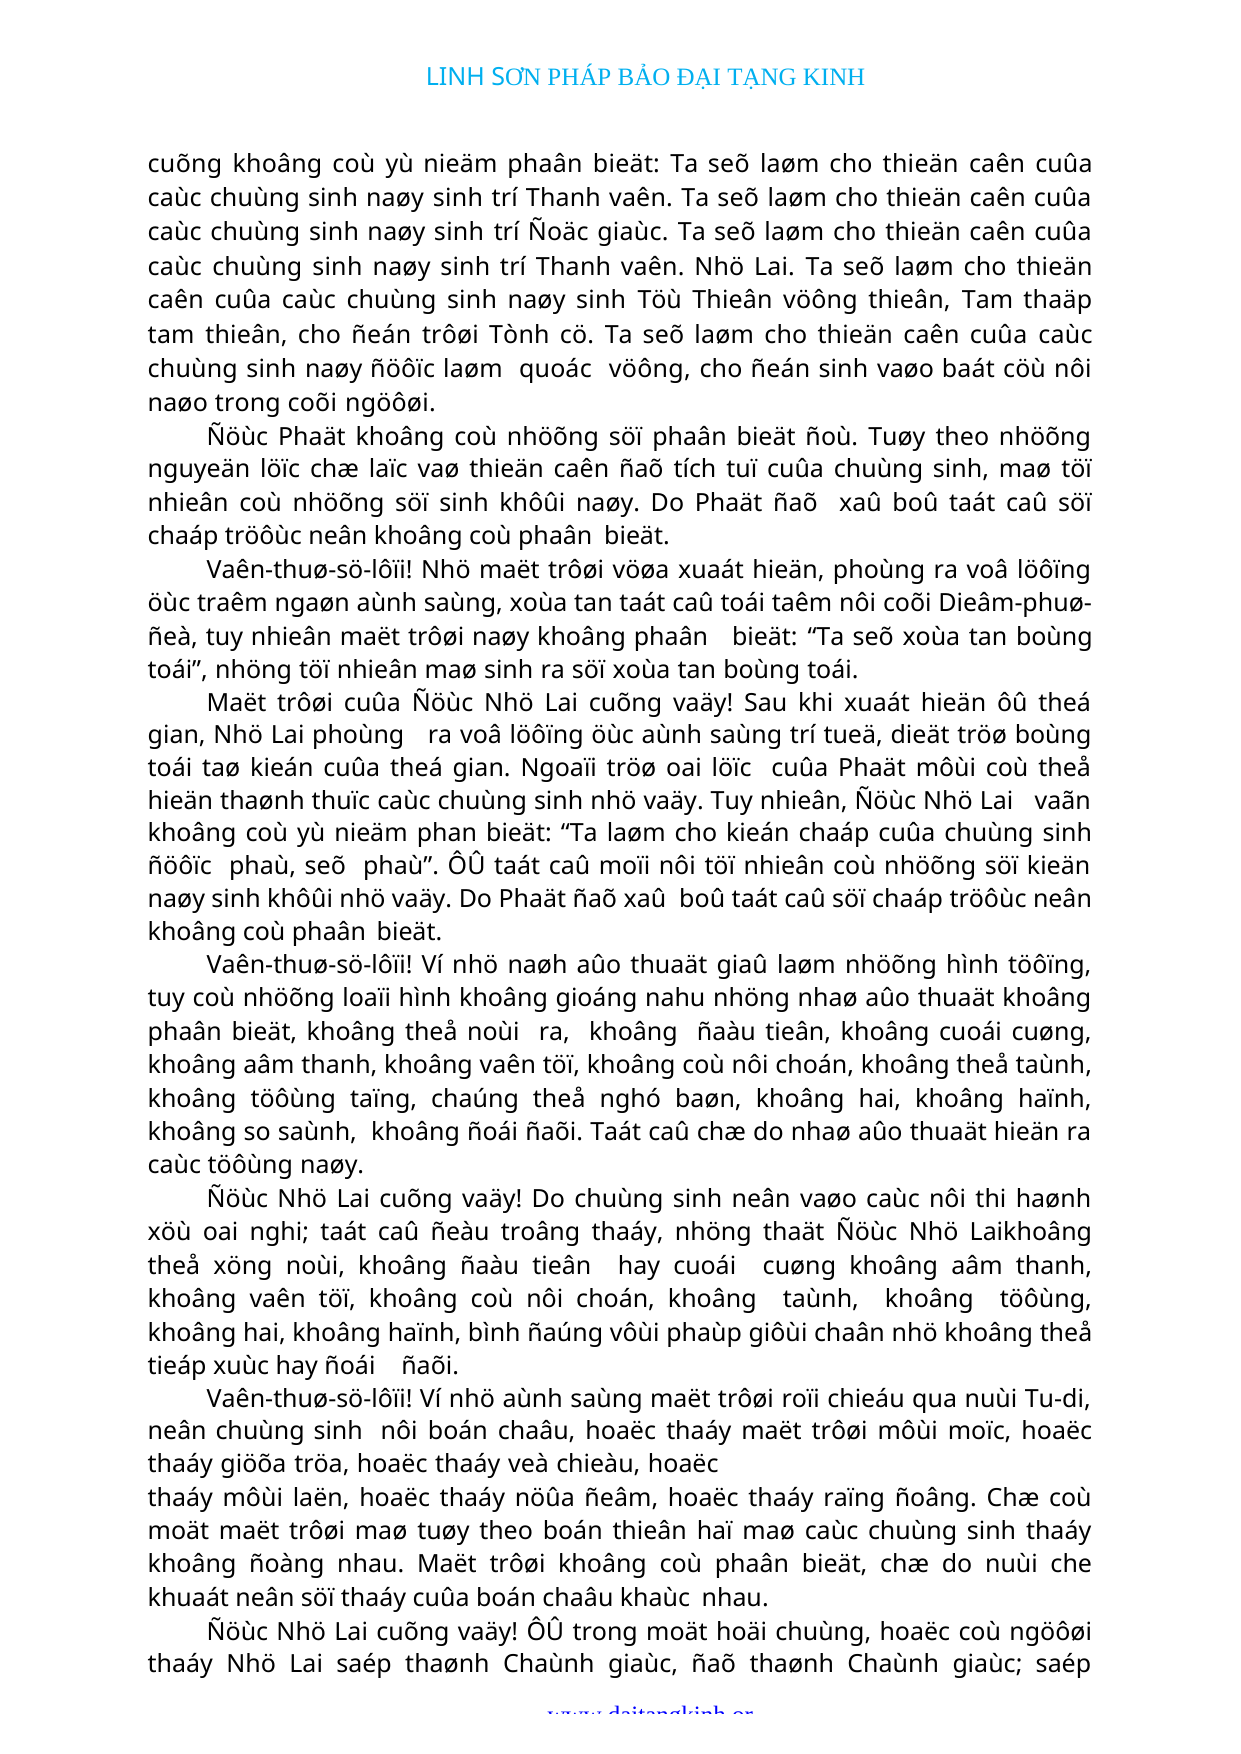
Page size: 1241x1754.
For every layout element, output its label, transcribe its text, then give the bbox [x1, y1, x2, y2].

text cuõng khoâng coù yù nieäm phaân bieät: Ta seõ laøm cho thieän caên cuûa caùc chuùng sinh naøy sinh trí Thanh vaên. Ta seõ laøm cho thieän caên cuûa caùc chuùng sinh naøy sinh trí Ñoäc giaùc. Ta seõ laøm cho thieän caên cuûa caùc chuùng sinh naøy sinh trí Thanh vaên. Nhö Lai. Ta seõ laøm cho thieän caên cuûa caùc chuùng sinh naøy sinh Töù Thieân vöông thieân, Tam thaäp tam thieân, cho ñeán trôøi Tònh cö. Ta seõ laøm cho thieän caên cuûa caùc chuùng sinh naøy ñöôïc laøm quoác vöông, cho ñeán sinh vaøo baát cöù nôi naøo trong coõi ngöôøi. [147, 146, 1092, 418]
text thaáy môùi laën, hoaëc thaáy nöûa ñeâm, hoaëc thaáy raïng ñoâng. Chæ coù moät maët trôøi maø tuøy theo boán thieân haï maø caùc chuùng sinh thaáy khoâng ñoàng nhau. Maët trôøi khoâng coù phaân bieät, chæ do nuùi che khuaát neân söï thaáy cuûa boán chaâu khaùc nhau. [147, 1480, 1093, 1613]
text Vaên-thuø-sö-lôïi! Ví nhö aùnh saùng maët trôøi roïi chieáu qua nuùi Tu-di, neân chuùng sinh nôi boán chaâu, hoaëc thaáy maët trôøi môùi moïc, hoaëc thaáy giöõa tröa, hoaëc thaáy veà chieàu, hoaëc [147, 1382, 1093, 1480]
text Ñöùc Phaät khoâng coù nhöõng söï phaân bieät ñoù. Tuøy theo nhöõng nguyeän löïc chæ laïc vaø thieän caên ñaõ tích tuï cuûa chuùng sinh, maø töï nhieân coù nhöõng söï sinh khôûi naøy. Do Phaät ñaõ xaû boû taát caû söï chaáp tröôùc neân khoâng coù phaân bieät. [147, 418, 1093, 552]
text Vaên-thuø-sö-lôïi! Ví nhö naøh aûo thuaät giaû laøm nhöõng hình töôïng, tuy coù nhöõng loaïi hình khoâng gioáng nahu nhöng nhaø aûo thuaät khoâng phaân bieät, khoâng theå noùi ra, khoâng ñaàu tieân, khoâng cuoái cuøng, khoâng aâm thanh, khoâng vaên töï, khoâng coù nôi choán, khoâng theå taùnh, khoâng töôùng taïng, chaúng theå nghó baøn, khoâng hai, khoâng haïnh, khoâng so saùnh, khoâng ñoái ñaõi. Taát caû chæ do nhaø aûo thuaät hieän ra caùc töôùng naøy. [147, 947, 1093, 1181]
text Ñöùc Nhö Lai cuõng vaäy! Do chuùng sinh neân vaøo caùc nôi thi haønh xöù oai nghi; taát caû ñeàu troâng thaáy, nhöng thaät Ñöùc Nhö Laikhoâng theå xöng noùi, khoâng ñaàu tieân hay cuoái cuøng khoâng aâm thanh, khoâng vaên töï, khoâng coù nôi choán, khoâng taùnh, khoâng töôùng, khoâng hai, khoâng haïnh, bình ñaúng vôùi phaùp giôùi chaân nhö khoâng theå tieáp xuùc hay ñoái ñaõi. [147, 1181, 1093, 1382]
text Maët trôøi cuûa Ñöùc Nhö Lai cuõng vaäy! Sau khi xuaát hieän ôû theá gian, Nhö Lai phoùng ra voâ löôïng öùc aùnh saùng trí tueä, dieät tröø boùng toái taø kieán cuûa theá gian. Ngoaïi tröø oai löïc cuûa Phaät môùi coù theå hieän thaønh thuïc caùc chuùng sinh nhö vaäy. Tuy nhieân, Ñöùc Nhö Lai vaãn khoâng coù yù nieäm phan bieät: “Ta laøm cho kieán chaáp cuûa chuùng sinh ñöôïc phaù, seõ phaù”. ÔÛ taát caû moïi nôi töï nhieân coù nhöõng söï kieän naøy sinh khôûi nhö vaäy. Do Phaät ñaõ xaû boû taát caû söï chaáp tröôùc neân khoâng coù phaân bieät. [147, 686, 1093, 947]
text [147, 1613, 1093, 1680]
text Vaên-thuø-sö-lôïi! Nhö maët trôøi vöøa xuaát hieän, phoùng ra voâ löôïng öùc traêm ngaøn aùnh saùng, xoùa tan taát caû toái taêm nôi coõi Dieâm-phuø-ñeà, tuy nhieân maët trôøi naøy khoâng phaân bieät: “Ta seõ xoùa tan boùng toái”, nhöng töï nhieân maø sinh ra söï xoùa tan boùng toái. [147, 552, 1093, 686]
